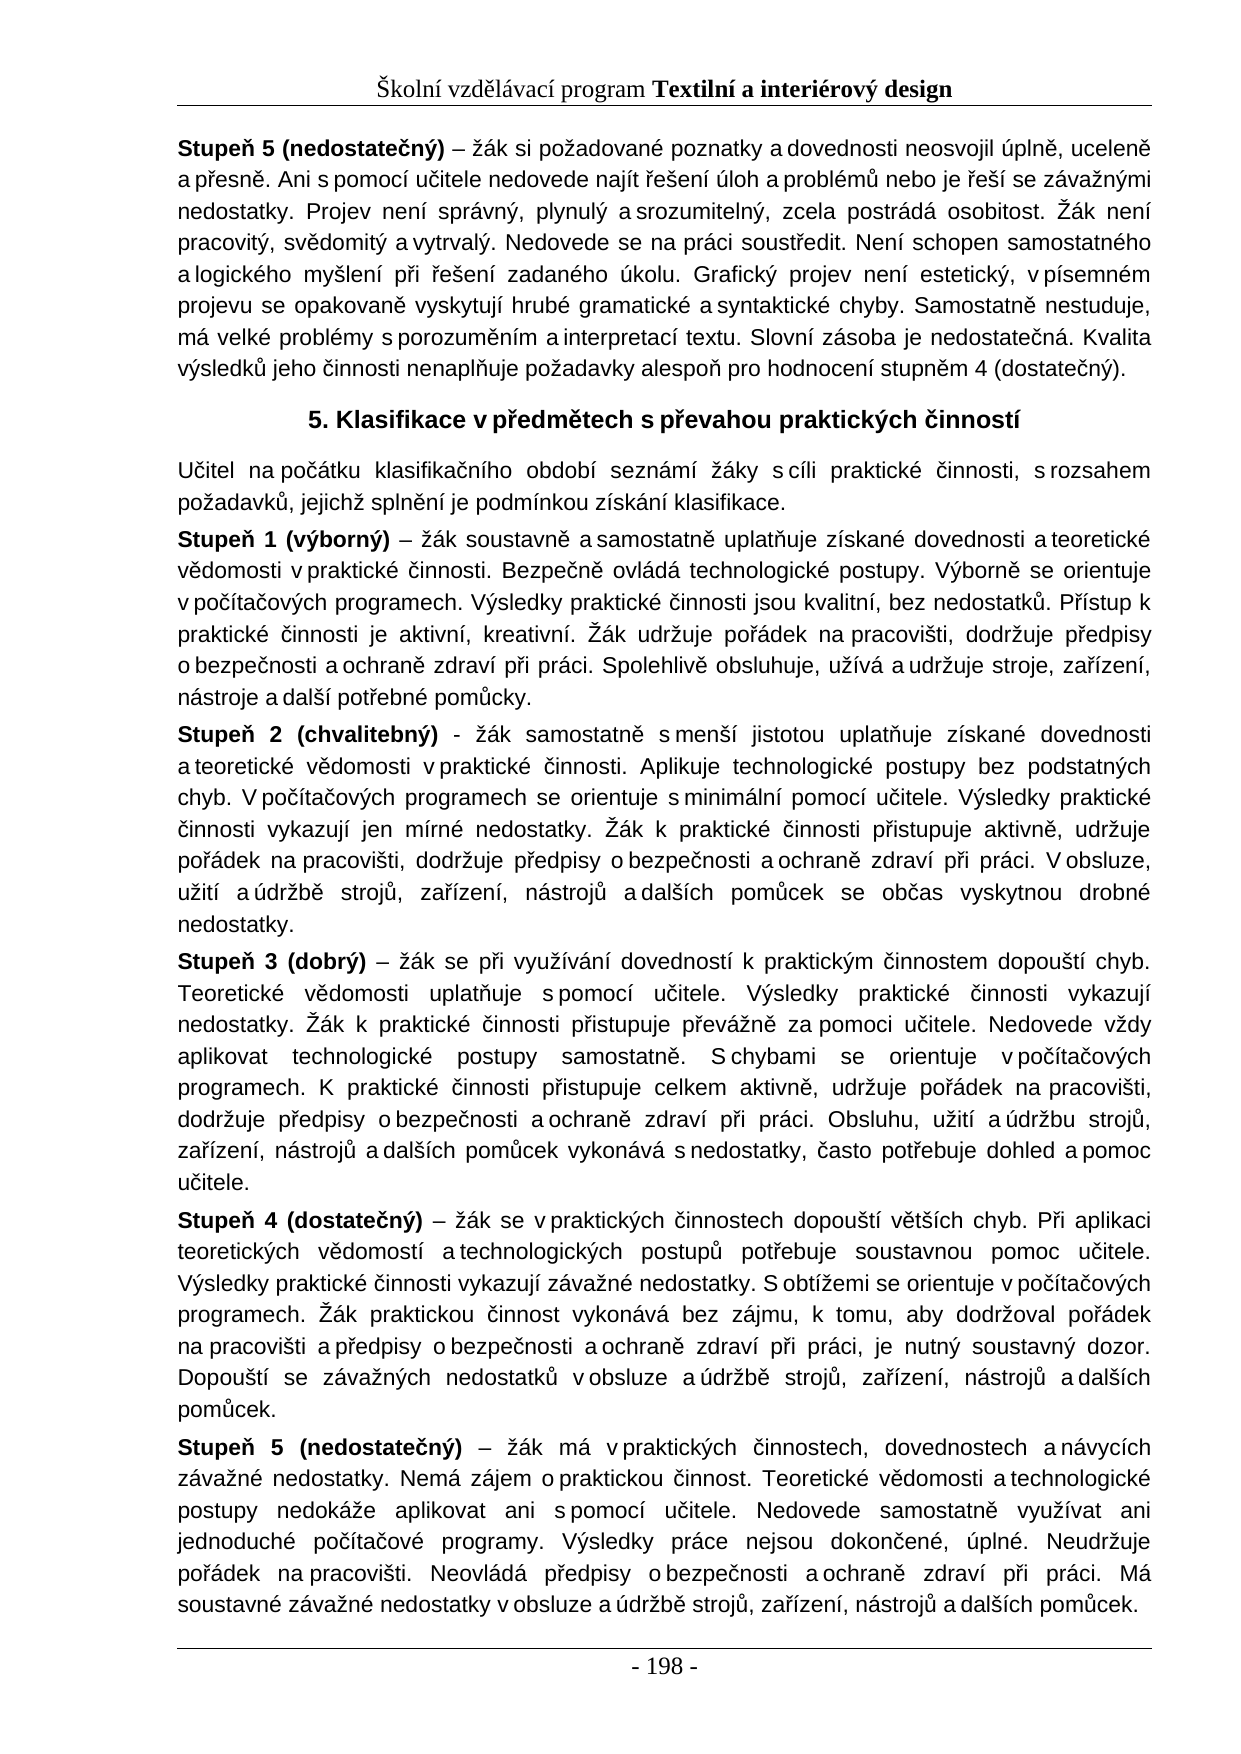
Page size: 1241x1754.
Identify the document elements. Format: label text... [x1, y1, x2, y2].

text Stupeň 3 (dobrý) – žák se při využívání dovedností k praktickým činnostem dopouští chyb. Teoretické vědomosti uplatňuje s pomocí učitele. Výsledky praktické činnosti vykazují nedostatky. Žák k praktické činnosti přistupuje převážně za pomoci učitele. Nedovede vždy aplikovat technologické postupy samostatně. S chybami se orientuje v počítačových programech. K praktické činnosti přistupuje celkem aktivně, udržuje pořádek na pracovišti, dodržuje předpisy o bezpečnosti a ochraně zdraví při práci. Obsluhu, užití a údržbu strojů, zařízení, nástrojů a dalších pomůcek vykonává s nedostatky, často potřebuje dohled a pomoc učitele. [177, 948, 1152, 1195]
text Učitel na počátku klasifikačního období seznámí žáky s cíli praktické činnosti, s rozsahem požadavků, jejichž splnění je podmínkou získání klasifikace. [177, 457, 1152, 515]
text Stupeň 2 (chvalitebný) - žák samostatně s menší jistotou uplatňuje získané dovednosti a teoretické vědomosti v praktické činnosti. Aplikuje technologické postupy bez podstatných chyb. V počítačových programech se orientuje s minimální pomocí učitele. Výsledky praktické činnosti vykazují jen mírné nedostatky. Žák k praktické činnosti přistupuje aktivně, udržuje pořádek na pracovišti, dodržuje předpisy o bezpečnosti a ochraně zdraví při práci. V obsluze, užití a údržbě strojů, zařízení, nástrojů a dalších pomůcek se občas vyskytnou drobné nedostatky. [177, 721, 1152, 937]
text 5. Klasifikace v předmětech s převahou praktických činností [177, 405, 1152, 433]
text Stupeň 5 (nedostatečný) – žák má v praktických činnostech, dovednostech a návycích závažné nedostatky. Nemá zájem o praktickou činnost. Teoretické vědomosti a technologické postupy nedokáže aplikovat ani s pomocí učitele. Nedovede samostatně využívat ani jednoduché počítačové programy. Výsledky práce nejsou dokončené, úplné. Neudržuje pořádek na pracovišti. Neovládá předpisy o bezpečnosti a ochraně zdraví při práci. Má soustavné závažné nedostatky v obsluze a údržbě strojů, zařízení, nástrojů a dalších pomůcek. [177, 1433, 1152, 1618]
text Stupeň 4 (dostatečný) – žák se v praktických činnostech dopouští větších chyb. Při aplikaci teoretických vědomostí a technologických postupů potřebuje soustavnou pomoc učitele. Výsledky praktické činnosti vykazují závažné nedostatky. S obtížemi se orientuje v počítačových programech. Žák praktickou činnost vykonává bez zájmu, k tomu, aby dodržoval pořádek na pracovišti a předpisy o bezpečnosti a ochraně zdraví při práci, je nutný soustavný dozor. Dopouští se závažných nedostatků v obsluze a údržbě strojů, zařízení, nástrojů a dalších pomůcek. [177, 1207, 1152, 1422]
text Stupeň 5 (nedostatečný) – žák si požadované poznatky a dovednosti neosvojil úplně, uceleně a přesně. Ani s pomocí učitele nedovede najít řešení úloh a problémů nebo je řeší se závažnými nedostatky. Projev není správný, plynulý a srozumitelný, zcela postrádá osobitost. Žák není pracovitý, svědomitý a vytrvalý. Nedovede se na práci soustředit. Není schopen samostatného a logického myšlení při řešení zadaného úkolu. Grafický projev není estetický, v písemném projevu se opakovaně vyskytují hrubé gramatické a syntaktické chyby. Samostatně nestuduje, má velké problémy s porozuměním a interpretací textu. Slovní zásoba je nedostatečná. Kvalita výsledků jeho činnosti nenaplňuje požadavky alespoň pro hodnocení stupněm 4 (dostatečný). [177, 134, 1152, 382]
text Stupeň 1 (výborný) – žák soustavně a samostatně uplatňuje získané dovednosti a teoretické vědomosti v praktické činnosti. Bezpečně ovládá technologické postupy. Výborně se orientuje v počítačových programech. Výsledky praktické činnosti jsou kvalitní, bez nedostatků. Přístup k praktické činnosti je aktivní, kreativní. Žák udržuje pořádek na pracovišti, dodržuje předpisy o bezpečnosti a ochraně zdraví při práci. Spolehlivě obsluhuje, užívá a udržuje stroje, zařízení, nástroje a další potřebné pomůcky. [177, 526, 1152, 710]
